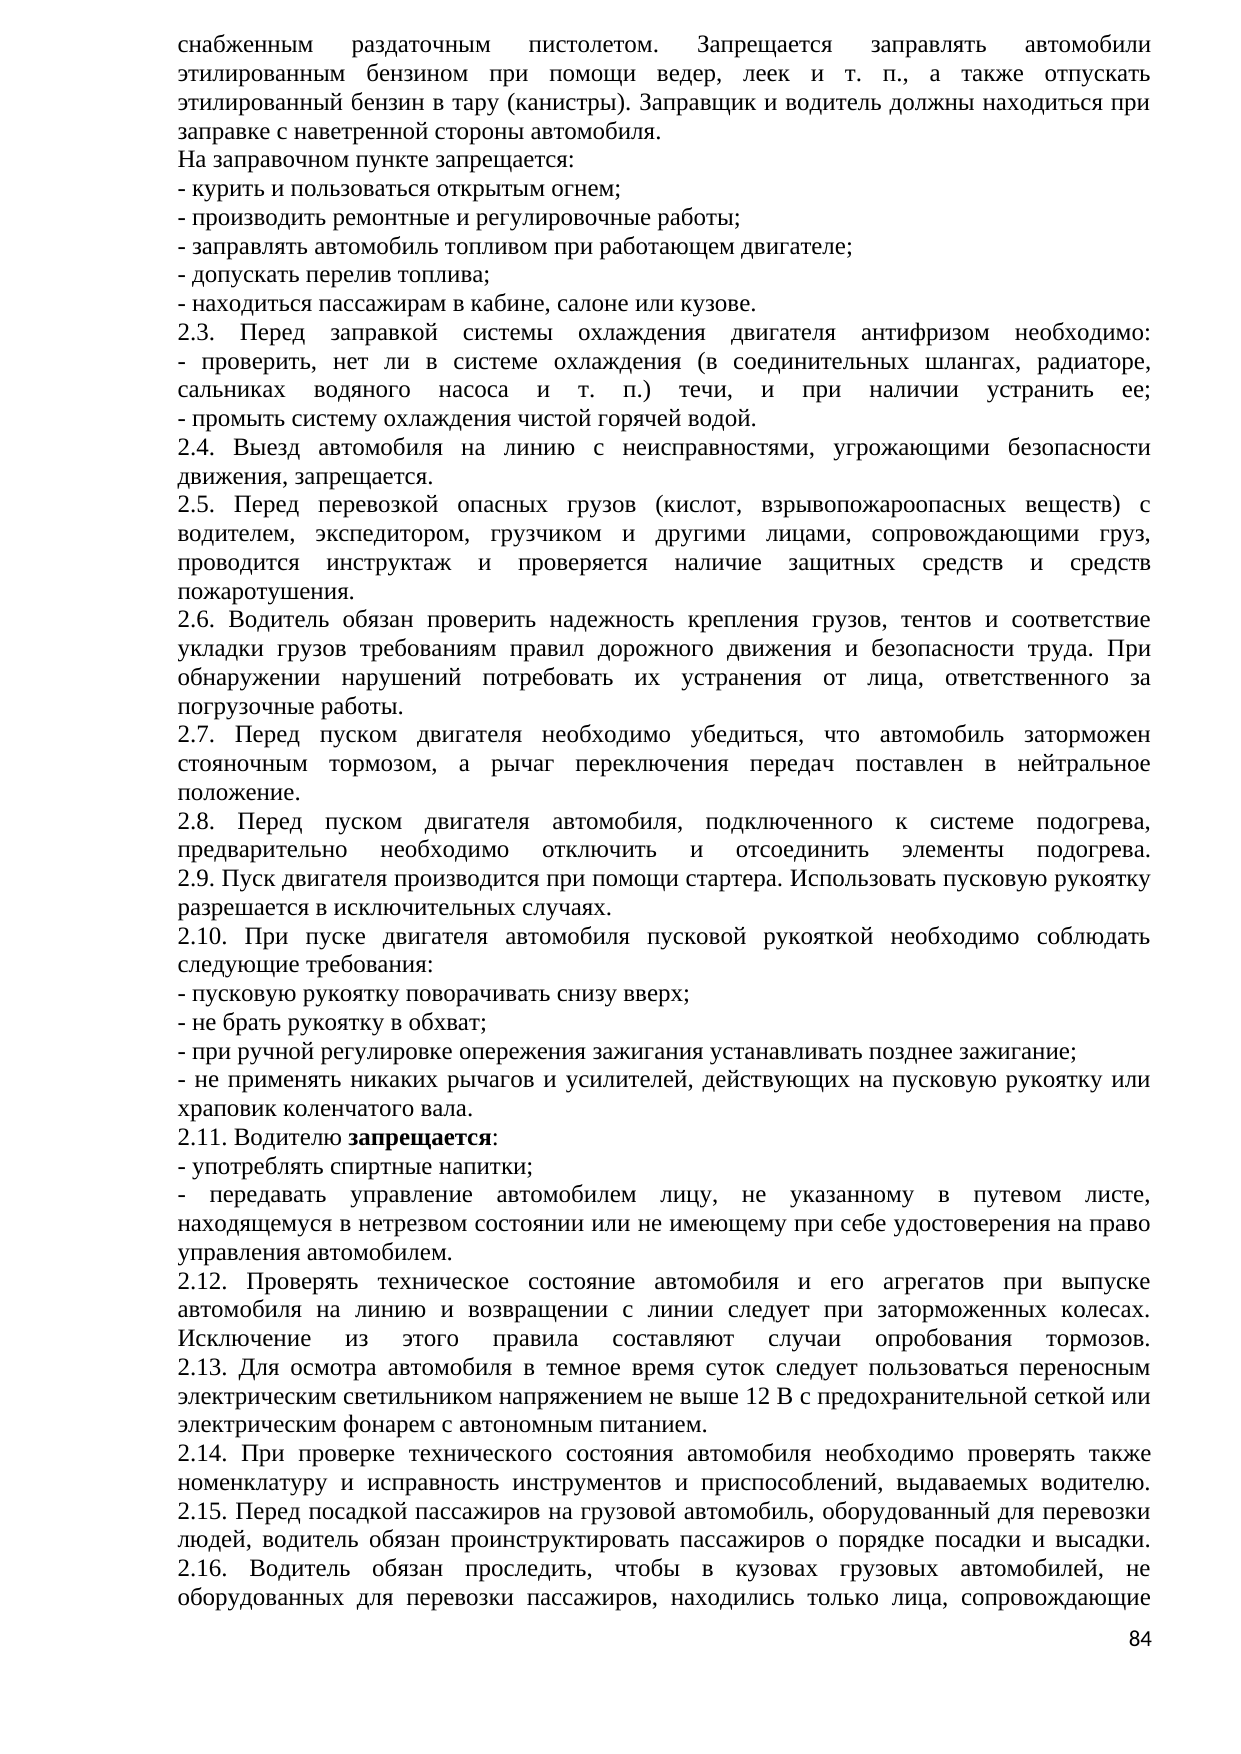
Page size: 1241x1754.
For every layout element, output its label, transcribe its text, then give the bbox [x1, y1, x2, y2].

text - производить ремонтные и регулировочные работы; [177, 202, 1152, 231]
text - пусковую рукоятку поворачивать снизу вверх; [177, 978, 1152, 1007]
text - допускать перелив топлива; [177, 259, 1152, 288]
text 2.4. Выезд автомобиля на линию с неисправностями, угрожающими безопасности движения, запрещается. [177, 432, 1152, 489]
text 2.3. Перед заправкой системы охлаждения двигателя антифризом необходимо: - проверить, нет ли в системе охлаждения (в соединительных шлангах, радиаторе, сальниках водяного насоса и т. п.) течи, и при наличии устранить ее; - промыть систему охлаждения чистой горячей водой. [177, 317, 1152, 432]
text - не применять никаких рычагов и усилителей, действующих на пусковую рукоятку или храповик коленчатого вала. [177, 1064, 1152, 1122]
text 2.12. Проверять техническое состояние автомобиля и его агрегатов при выпуске автомобиля на линию и возвращении с линии следует при заторможенных колесах. Исключение из этого правила составляют случаи опробования тормозов. 2.13. Для осмотра автомобиля в темное время суток следует пользоваться переносным электрическим светильником напряжением не выше 12 В с предохранительной сеткой или электрическим фонарем с автономным питанием. [177, 1266, 1152, 1438]
text 2.7. Перед пуском двигателя необходимо убедиться, что автомобиль заторможен стояночным тормозом, а рычаг переключения передач поставлен в нейтральное положение. 2.8. Перед пуском двигателя автомобиля, подключенного к системе подогрева, предварительно необходимо отключить и отсоединить элементы подогрева. 2.9. Пуск двигателя производится при помощи стартера. Использовать пусковую рукоятку разрешается в исключительных случаях. [177, 719, 1152, 921]
text - находиться пассажирам в кабине, салоне или кузове. [177, 288, 1152, 317]
text На заправочном пункте запрещается: [177, 144, 1152, 173]
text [177, 29, 1152, 144]
text - курить и пользоваться открытым огнем; [177, 173, 1152, 202]
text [177, 1438, 1152, 1611]
text 2.10. При пуске двигателя автомобиля пусковой рукояткой необходимо соблюдать следующие требования: [177, 921, 1152, 978]
text - передавать управление автомобилем лицу, не указанному в путевом листе, находящемуся в нетрезвом состоянии или не имеющему при себе удостоверения на право управления автомобилем. [177, 1179, 1152, 1266]
text - заправлять автомобиль топливом при работающем двигателе; [177, 231, 1152, 259]
text 2.5. Перед перевозкой опасных грузов (кислот, взрывопожароопасных веществ) с водителем, экспедитором, грузчиком и другими лицами, сопровождающими груз, проводится инструктаж и проверяется наличие защитных средств и средств пожаротушения. 2.6. Водитель обязан проверить надежность крепления грузов, тентов и соответствие укладки грузов требованиям правил дорожного движения и безопасности труда. При обнаружении нарушений потребовать их устранения от лица, ответственного за погрузочные работы. [177, 489, 1152, 719]
text 2.11. Водителю запрещается: [177, 1122, 1152, 1151]
text - не брать рукоятку в обхват; [177, 1007, 1152, 1036]
text - употреблять спиртные напитки; [177, 1151, 1152, 1179]
text - при ручной регулировке опережения зажигания устанавливать позднее зажигание; [177, 1036, 1152, 1064]
